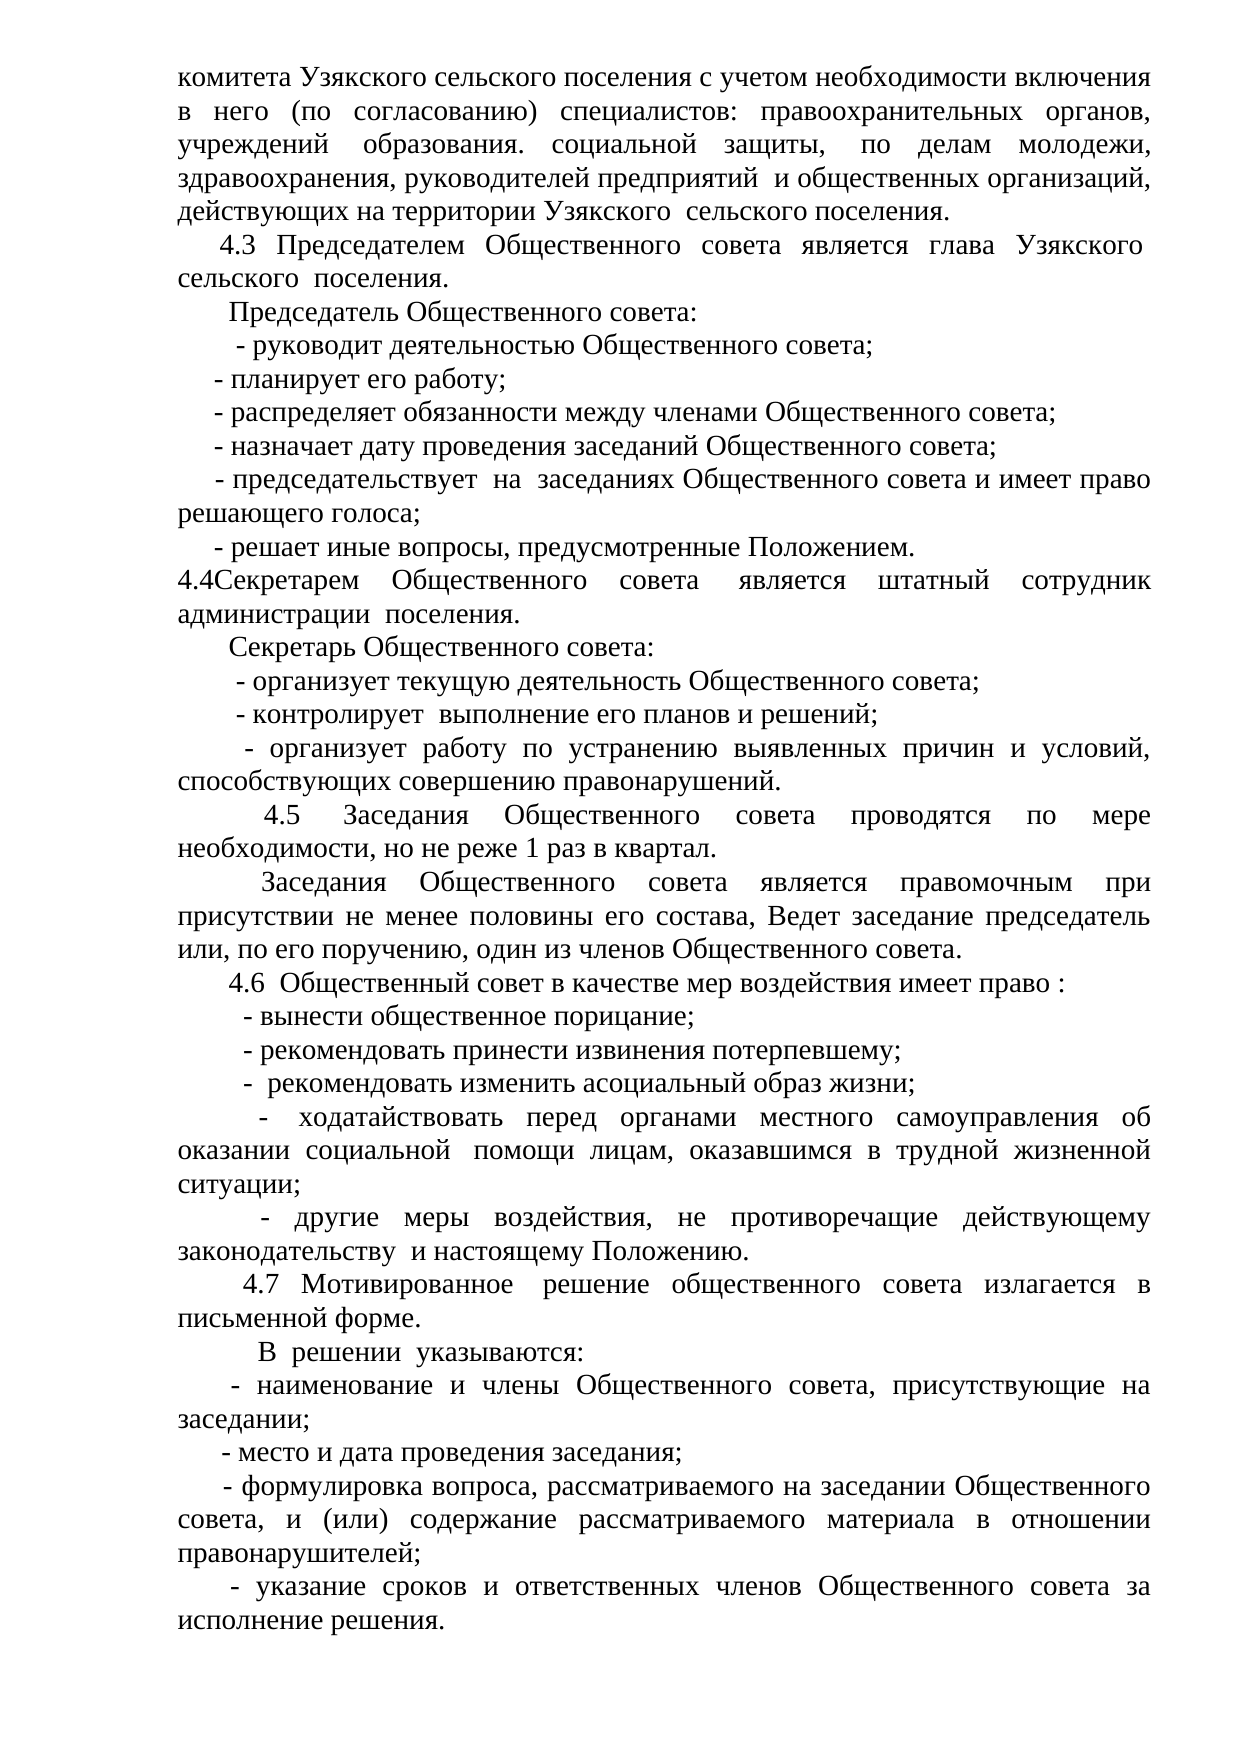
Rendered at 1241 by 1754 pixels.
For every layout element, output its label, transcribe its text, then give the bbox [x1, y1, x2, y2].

text 4.7 Мотивированное решение общественного совета излагается в письменной форме. [177, 1267, 1152, 1334]
text - место и дата проведения заседания; [177, 1434, 1152, 1468]
text - председательствует на заседаниях Общественного совета и имеет право решающего голоса; [177, 462, 1152, 529]
text Председатель Общественного совета: [177, 294, 1152, 327]
text - организует текущую деятельность Общественного совета; [177, 663, 1152, 696]
text - формулировка вопроса, рассматриваемого на заседании Общественного совета, и (или) содержание рассматриваемого материала в отношении правонарушителей; [177, 1468, 1152, 1568]
text - назначает дату проведения заседаний Общественного совета; [177, 428, 1152, 462]
text - ходатайствовать перед органами местного самоуправления об оказании социальной помощи лицам, оказавшимся в трудной жизненной ситуации; [177, 1099, 1152, 1199]
text 4.4Секретарем Общественного совета является штатный сотрудник администрации поселения. [177, 562, 1152, 629]
text Заседания Общественного совета является правомочным при присутствии не менее половины его состава, Ведет заседание председатель или, по его поручению, один из членов Общественного совета. [177, 864, 1152, 965]
text 4.5 Заседания Общественного совета проводятся по мере необходимости, но не реже 1 раз в квартал. [177, 797, 1152, 864]
text - распределяет обязанности между членами Общественного совета; [177, 394, 1152, 428]
text - планирует его работу; [177, 361, 1152, 394]
text - руководит деятельностью Общественного совета; [177, 327, 1152, 361]
text В решении указываются: [177, 1334, 1152, 1367]
text - решает иные вопросы, предусмотренные Положением. [177, 529, 1152, 562]
text - организует работу по устранению выявленных причин и условий, способствующих совершению правонарушений. [177, 730, 1152, 797]
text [177, 59, 1152, 227]
text - рекомендовать изменить асоциальный образ жизни; [177, 1065, 1152, 1099]
text - вынести общественное порицание; [177, 998, 1152, 1032]
text Секретарь Общественного совета: [177, 629, 1152, 663]
text - указание сроков и ответственных членов Общественного совета за исполнение решения. [177, 1568, 1152, 1636]
text - другие меры воздействия, не противоречащие действующему законодательству и настоящему Положению. [177, 1199, 1152, 1267]
text - контролирует выполнение его планов и решений; [177, 696, 1152, 730]
text 4.6 Общественный совет в качестве мер воздействия имеет право : [177, 965, 1152, 998]
text - наименование и члены Общественного совета, присутствующие на заседании; [177, 1367, 1152, 1434]
text 4.3 Председателем Общественного совета является глава Узякского сельского поселения. [177, 227, 1152, 294]
text - рекомендовать принести извинения потерпевшему; [177, 1032, 1152, 1065]
